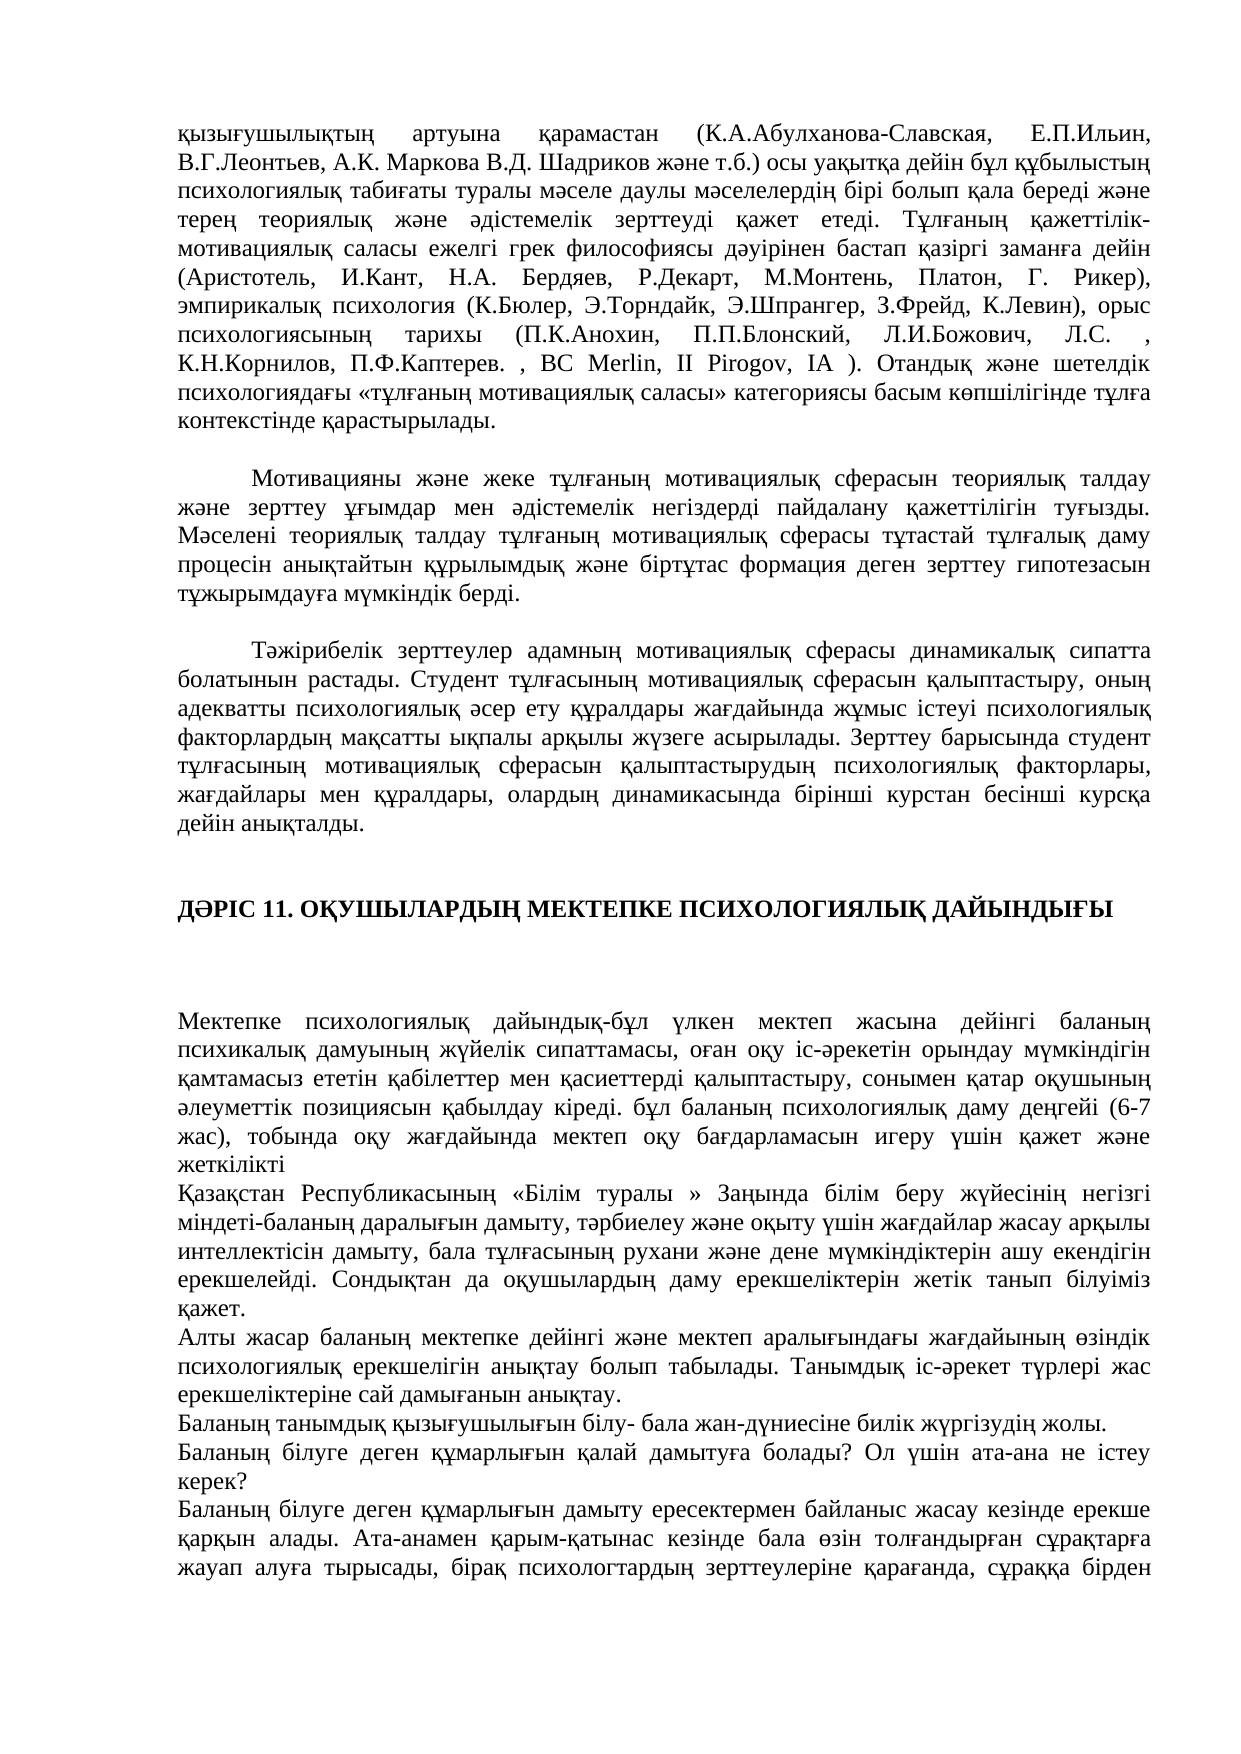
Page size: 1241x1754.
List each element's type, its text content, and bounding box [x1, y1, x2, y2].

text Баланың білуге деген құмарлығын қалай дамытуға болады? Ол үшін ата-ана не істеу керек? [177, 1437, 1152, 1494]
text ДӘРІС 11. ОҚУШЫЛАРДЫҢ МЕКТЕПКЕ ПСИХОЛОГИЯЛЫҚ ДАЙЫНДЫҒЫ [177, 894, 1152, 923]
text Алты жасар баланың мектепке дейінгі және мектеп аралығындағы жағдайының өзіндік психологиялық ерекшелігін анықтау болып табылады. Танымдық іс-әрекет түрлері жас ерекшеліктеріне сай дамығанын анықтау. [177, 1322, 1152, 1408]
text Мотивацияны және жеке тұлғаның мотивациялық сферасын теориялық талдау және зерттеу ұғымдар мен әдістемелік негіздерді пайдалану қажеттілігін туғызды. Мәселені теориялық талдау тұлғаның мотивациялық сферасы тұтастай тұлғалық даму процесін анықтайтын құрылымдық және біртұтас формация деген зерттеу гипотезасын тұжырымдауға мүмкіндік берді. [177, 463, 1152, 607]
text Баланың танымдық қызығушылығын білу- бала жан-дүниесіне билік жүргізудің жолы. [177, 1408, 1152, 1437]
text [177, 118, 1152, 434]
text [177, 1494, 1152, 1581]
text Мектепке психологиялық дайындық-бұл үлкен мектеп жасына дейінгі баланың психикалық дамуының жүйелік сипаттамасы, оған оқу іс-әрекетін орындау мүмкіндігін қамтамасыз ететін қабілеттер мен қасиеттерді қалыптастыру, сонымен қатар оқушының әлеуметтік позициясын қабылдау кіреді. бұл баланың психологиялық даму деңгейі (6-7 жас), тобында оқу жағдайында мектеп оқу бағдарламасын игеру үшін қажет және жеткілікті [177, 1006, 1152, 1178]
text Қазақстан Республикасының «Білім туралы » Заңында білім беру жүйесінің негізгі міндеті-баланың даралығын дамыту, тәрбиелеу және оқыту үшін жағдайлар жасау арқылы интеллектісін дамыту, бала тұлғасының рухани және дене мүмкіндіктерін ашу екендігін ерекшелейді. Сондықтан да оқушылардың даму ерекшеліктерін жетік танып білуіміз қажет. [177, 1178, 1152, 1322]
text Тәжірибелік зерттеулер адамның мотивациялық сферасы динамикалық сипатта болатынын растады. Студент тұлғасының мотивациялық сферасын қалыптастыру, оның адекватты психологиялық әсер ету құралдары жағдайында жұмыс істеуі психологиялық факторлардың мақсатты ықпалы арқылы жүзеге асырылады. Зерттеу барысында студент тұлғасының мотивациялық сферасын қалыптастырудың психологиялық факторлары, жағдайлары мен құралдары, олардың динамикасында бірінші курстан бесінші курсқа дейін анықталды. [177, 636, 1152, 837]
